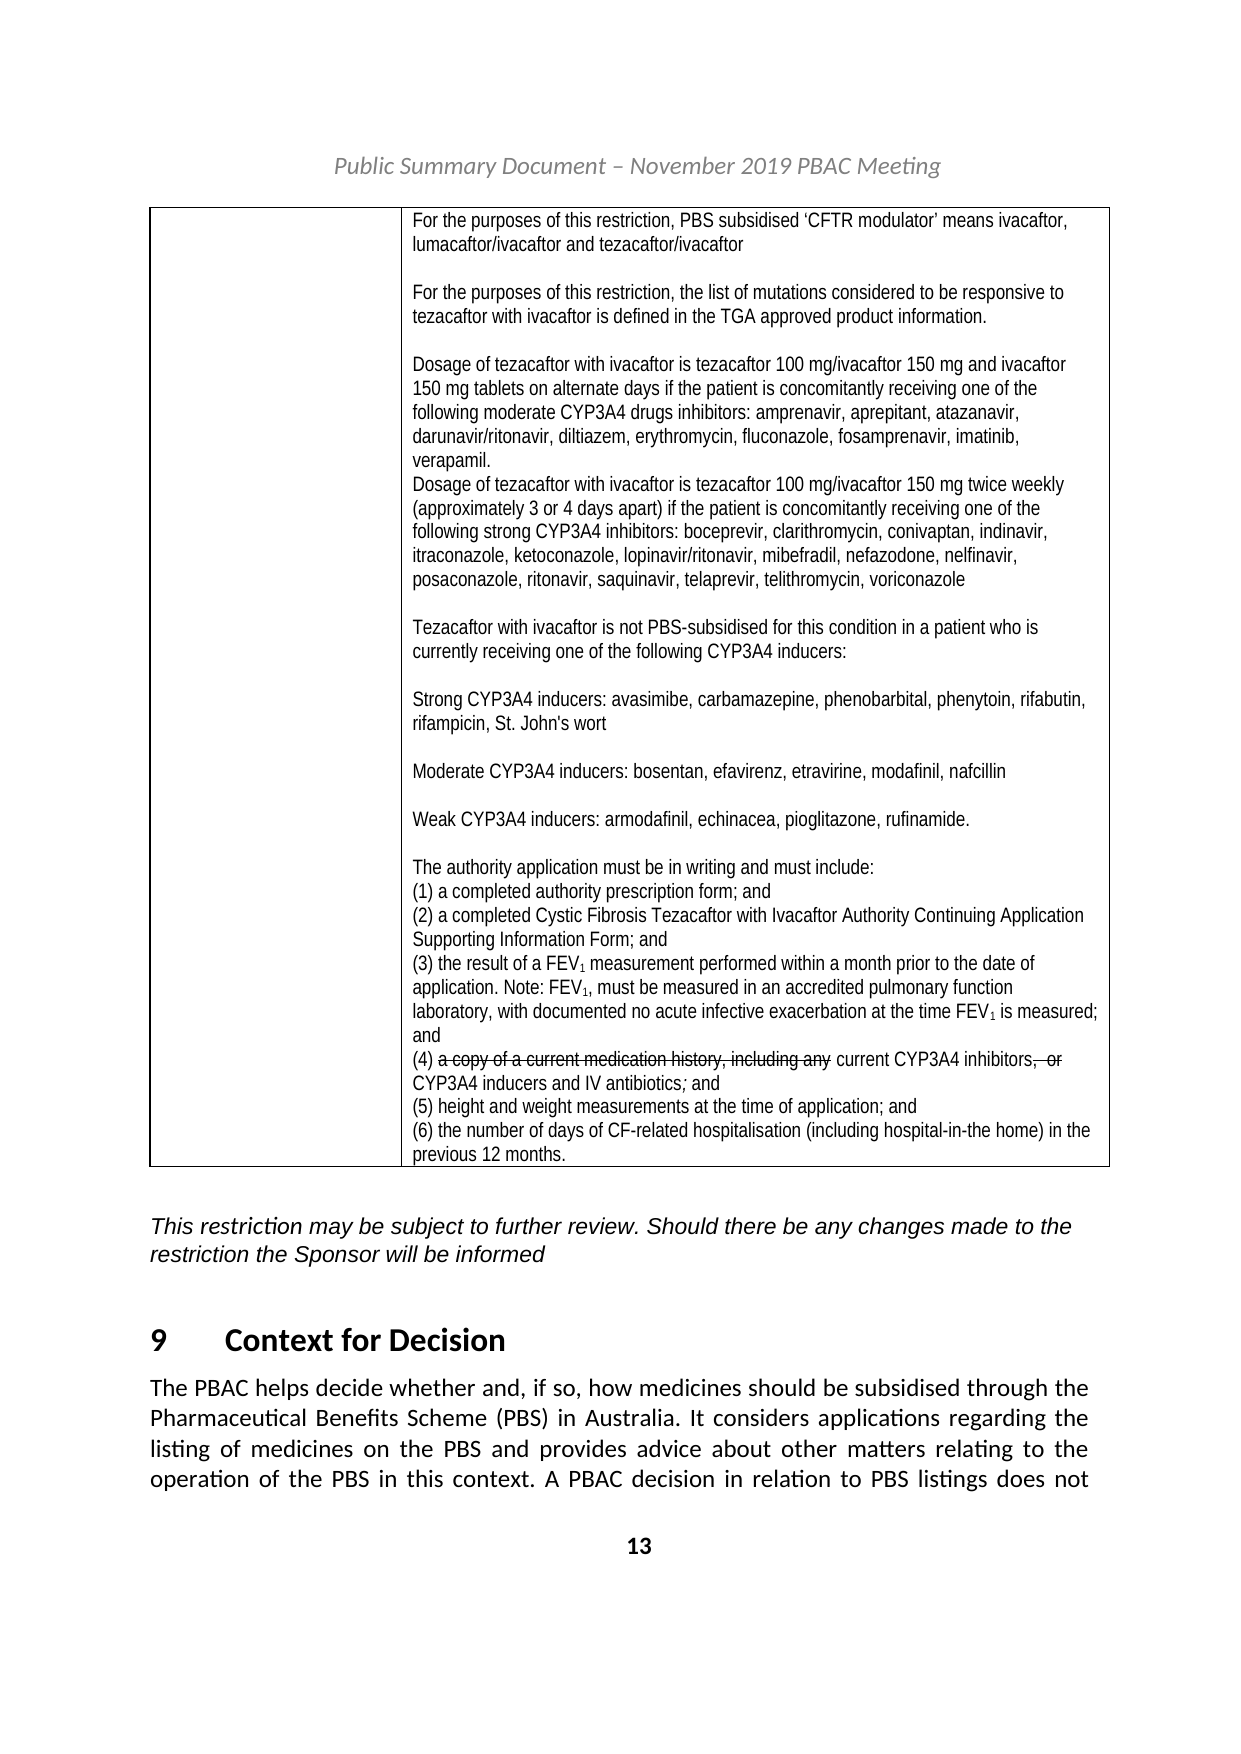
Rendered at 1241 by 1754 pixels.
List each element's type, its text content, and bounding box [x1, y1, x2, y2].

text This restriction may be subject to further review. Should there be any changes made to the restriction the Sponsor will be informed [150, 1210, 1090, 1267]
list Context for Decision [150, 1318, 1090, 1359]
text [150, 1372, 1090, 1494]
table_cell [402, 208, 1109, 1166]
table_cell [151, 208, 401, 1166]
